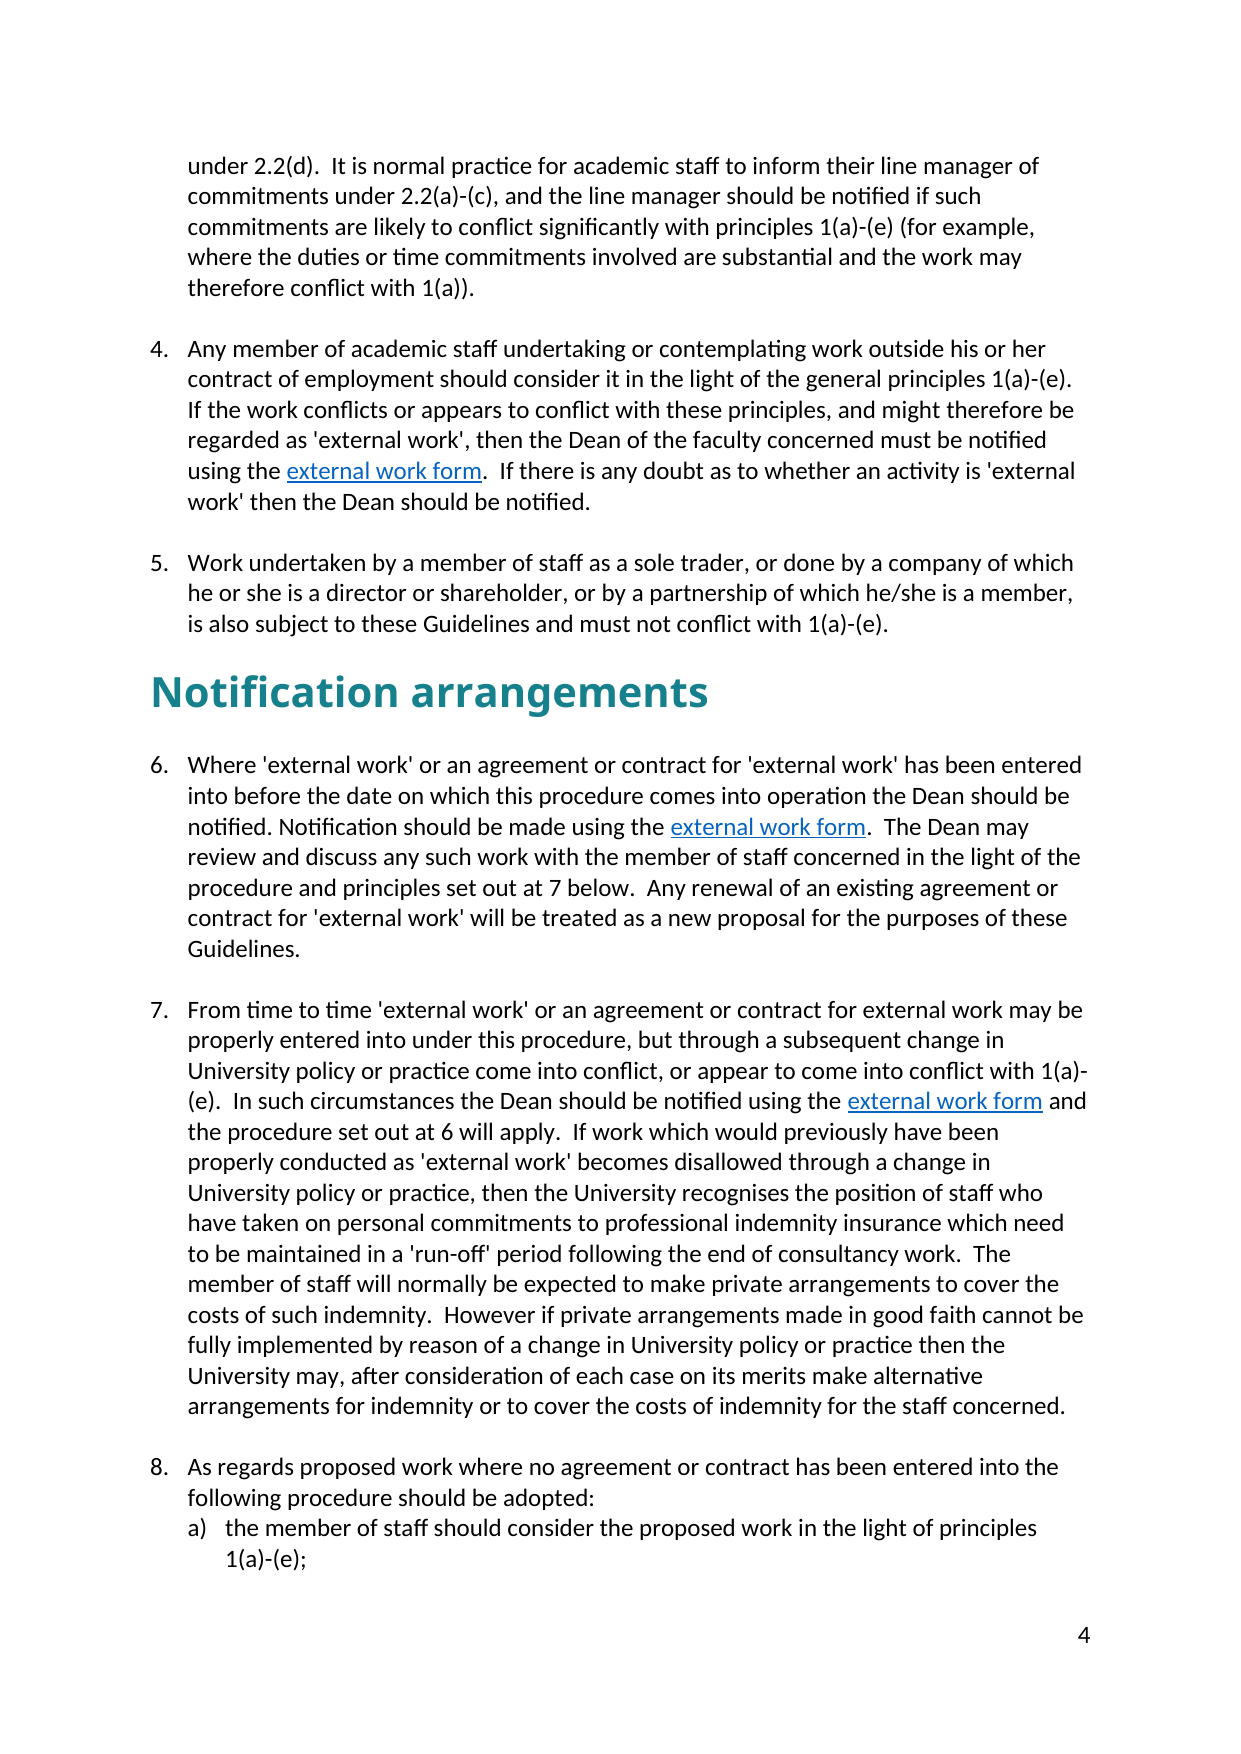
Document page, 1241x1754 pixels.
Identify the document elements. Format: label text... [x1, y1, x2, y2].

subtitle Notification arrangements [150, 663, 1090, 720]
list Any member of academic staff undertaking or contemplating work outside his or her contract of employment should consider it in the light of the general principles 1(a)-(e). If the work conflicts or appears to conflict with these principles, and might therefore be regarded as 'external work', then the Dean of the faculty concerned must be notified using the external work form. If there is any doubt as to whether an activity is 'external work' then the Dean should be notified. [150, 333, 1090, 516]
list the member of staff should consider the proposed work in the light of principles 1(a)-(e); [187, 1513, 1090, 1574]
list From time to time 'external work' or an agreement or contract for external work may be properly entered into under this procedure, but through a subsequent change in University policy or practice come into conflict, or appear to come into conflict with 1(a)-(e). In such circumstances the Dean should be notified using the external work form and the procedure set out at 6 will apply. If work which would previously have been properly conducted as 'external work' becomes disallowed through a change in University policy or practice, then the University recognises the position of staff who have taken on personal commitments to professional indemnity insurance which need to be maintained in a 'run-off' period following the end of consultancy work. The member of staff will normally be expected to make private arrangements to cover the costs of such indemnity. However if private arrangements made in good faith cannot be fully implemented by reason of a change in University policy or practice then the University may, after consideration of each case on its merits make alternative arrangements for indemnity or to cover the costs of indemnity for the staff concerned. [150, 994, 1090, 1421]
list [150, 150, 1090, 303]
list Where 'external work' or an agreement or contract for 'external work' has been entered into before the date on which this procedure comes into operation the Dean should be notified. Notification should be made using the external work form. The Dean may review and discuss any such work with the member of staff concerned in the light of the procedure and principles set out at 7 below. Any renewal of an existing agreement or contract for 'external work' will be treated as a new proposal for the purposes of these Guidelines. [150, 749, 1090, 963]
list Work undertaken by a member of staff as a sole trader, or done by a company of which he or she is a director or shareholder, or by a partnership of which he/she is a member, is also subject to these Guidelines and must not conflict with 1(a)-(e). [150, 547, 1090, 638]
list As regards proposed work where no agreement or contract has been entered into the following procedure should be adopted: [150, 1452, 1090, 1513]
